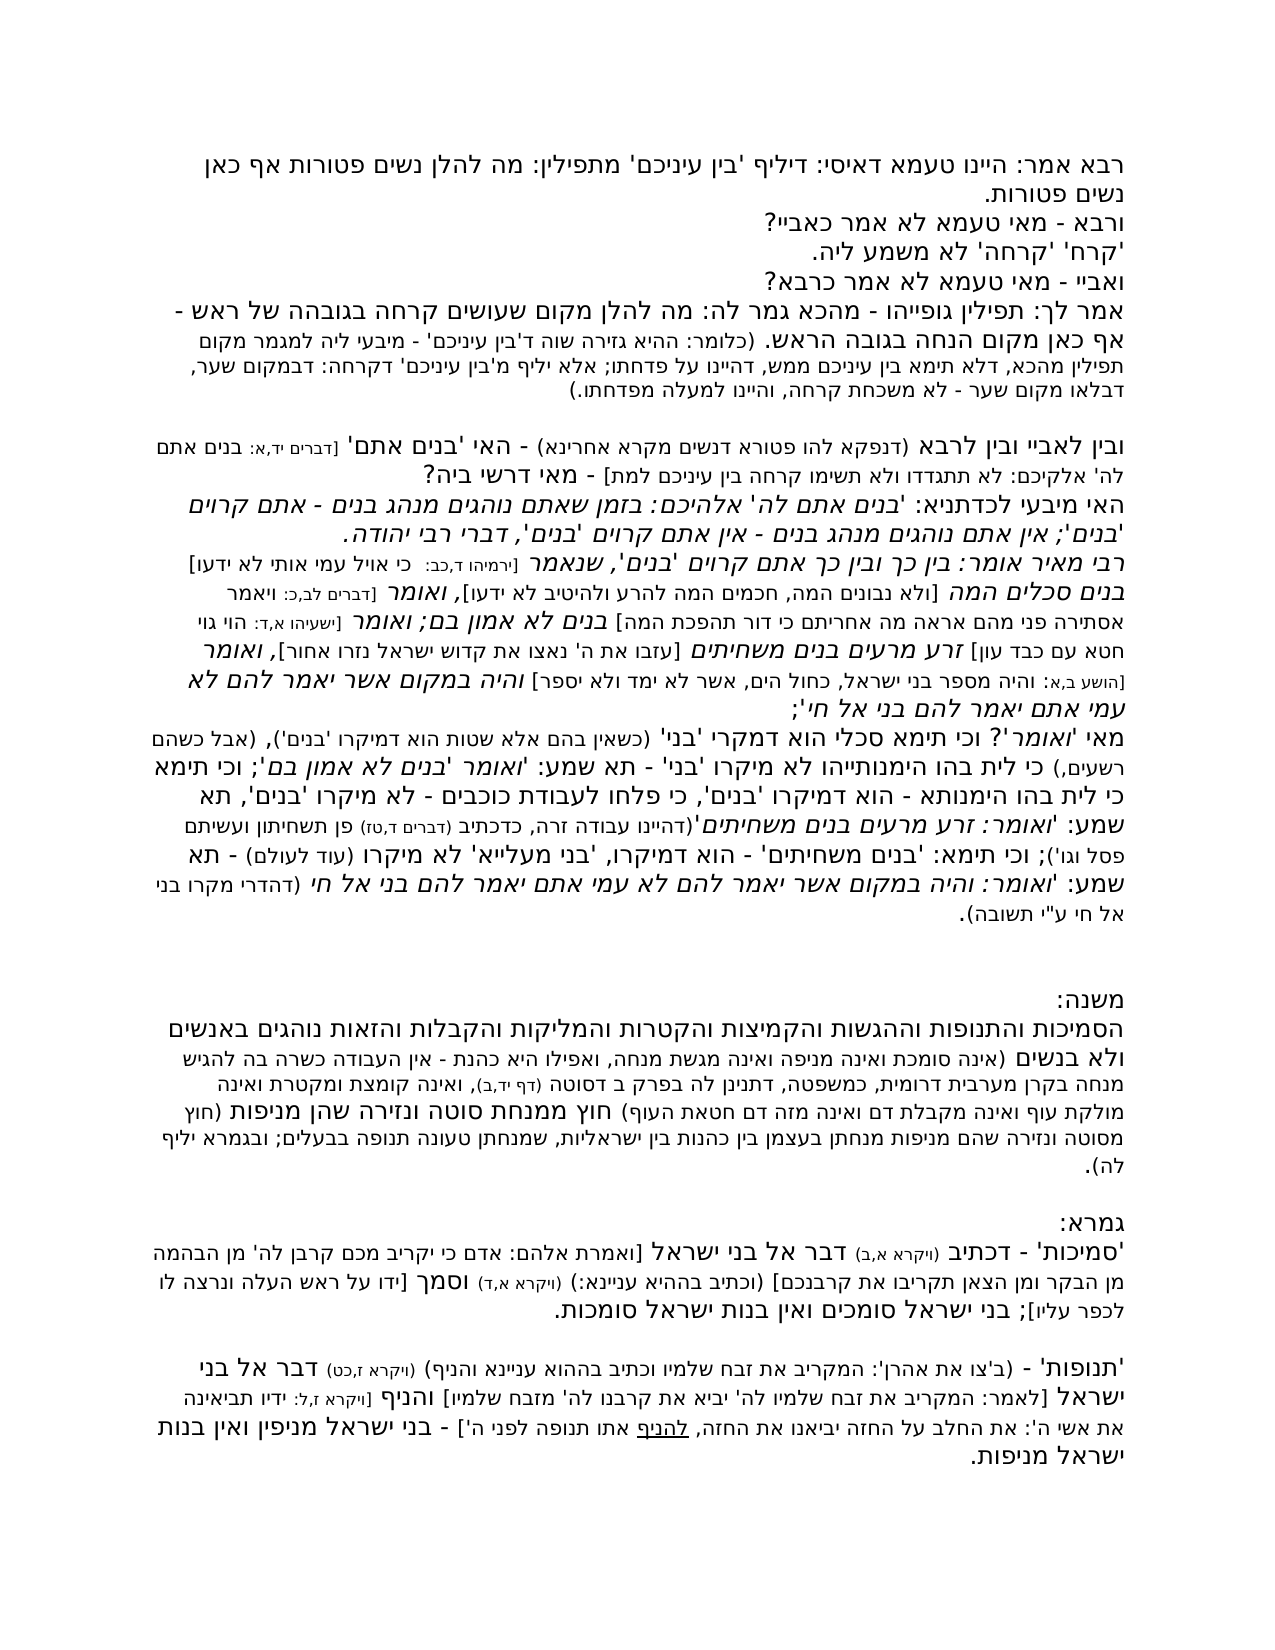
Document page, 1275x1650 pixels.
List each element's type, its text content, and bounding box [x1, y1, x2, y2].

text 'תנופות' - (ב'צו את אהרן': המקריב את זבח שלמיו וכתיב בההוא עניינא והניף) (ויקרא ז,כט) דבר אל בני ישראל [לאמר: המקריב את זבח שלמיו לה' יביא את קרבנו לה' מזבח שלמיו] והניף [ויקרא ז,ל: ידיו תביאינה את אשי ה': את החלב על החזה יביאנו את החזה, להניף אתו תנופה לפני ה'] - בני ישראל מניפין ואין בנות ישראל מניפות. [150, 1353, 1125, 1470]
text גמרא: [150, 1208, 1125, 1237]
text 'קרח' 'קרחה' לא משמע ליה. [150, 237, 1125, 267]
text רבי מאיר אומר: בין כך ובין כך אתם קרוים 'בנים', שנאמר [ירמיהו ד,כב: כי אויל עמי אותי לא ידעו] בנים סכלים המה [ולא נבונים המה, חכמים המה להרע ולהיטיב לא ידעו], ואומר [דברים לב,כ: ויאמר אסתירה פני מהם אראה מה אחריתם כי דור תהפכת המה] בנים לא אמון בם; ואומר [ישעיהו א,ד: הוי גוי חטא עם כבד עון] זרע מרעים בנים משחיתים [עזבו את ה' נאצו את קדוש ישראל נזרו אחור], ואומר [הושע ב,א: והיה מספר בני ישראל, כחול הים, אשר לא ימד ולא יספר] והיה במקום אשר יאמר להם לא עמי אתם יאמר להם בני אל חי'; [150, 548, 1125, 723]
text האי מיבעי לכדתניא: 'בנים אתם לה' אלהיכם: בזמן שאתם נוהגים מנהג בנים - אתם קרוים 'בנים'; אין אתם נוהגים מנהג בנים - אין אתם קרוים 'בנים', דברי רבי יהודה. [150, 490, 1125, 548]
text משנה: [150, 985, 1125, 1014]
text רבא אמר: היינו טעמא דאיסי: דיליף 'בין עיניכם' מתפילין: מה להלן נשים פטורות אף כאן נשים פטורות. [150, 150, 1125, 208]
text ואביי - מאי טעמא לא אמר כרבא? [150, 267, 1125, 296]
text אמר לך: תפילין גופייהו - מהכא גמר לה: מה להלן מקום שעושים קרחה בגובהה של ראש - אף כאן מקום הנחה בגובה הראש. (כלומר: ההיא גזירה שוה ד'בין עיניכם' - מיבעי ליה למגמר מקום תפילין מהכא, דלא תימא בין עיניכם ממש, דהיינו על פדחתו; אלא יליף מ'בין עיניכם' דקרחה: דבמקום שער, דבלאו מקום שער - לא משכחת קרחה, והיינו למעלה מפדחתו.) [150, 296, 1125, 403]
text 'סמיכות' - דכתיב (ויקרא א,ב) דבר אל בני ישראל [ואמרת אלהם: אדם כי יקריב מכם קרבן לה' מן הבהמה מן הבקר ומן הצאן תקריבו את קרבנכם] (וכתיב בההיא עניינא:) (ויקרא א,ד) וסמך [ידו על ראש העלה ונרצה לו לכפר עליו]; בני ישראל סומכים ואין בנות ישראל סומכות. [150, 1237, 1125, 1324]
text מאי 'ואומר'? וכי תימא סכלי הוא דמקרי 'בני' (כשאין בהם אלא שטות הוא דמיקרו 'בנים'), (אבל כשהם רשעים,) כי לית בהו הימנותייהו לא מיקרו 'בני' - תא שמע: 'ואומר 'בנים לא אמון בם'; וכי תימא כי לית בהו הימנותא - הוא דמיקרו 'בנים', כי פלחו לעבודת כוכבים - לא מיקרו 'בנים', תא שמע: 'ואומר: זרע מרעים בנים משחיתים'(דהיינו עבודה זרה, כדכתיב (דברים ד,טז) פן תשחיתון ועשיתם פסל וגו'); וכי תימא: 'בנים משחיתים' - הוא דמיקרו, 'בני מעלייא' לא מיקרו (עוד לעולם) - תא שמע: 'ואומר: והיה במקום אשר יאמר להם לא עמי אתם יאמר להם בני אל חי (דהדרי מקרו בני אל חי ע"י תשובה). [150, 723, 1125, 927]
text ובין לאביי ובין לרבא (דנפקא להו פטורא דנשים מקרא אחרינא) - האי 'בנים אתם' [דברים יד,א: בנים אתם לה' אלקיכם: לא תתגדדו ולא תשימו קרחה בין עיניכם למת] - מאי דרשי ביה? [150, 431, 1125, 490]
text הסמיכות והתנופות וההגשות והקמיצות והקטרות והמליקות והקבלות והזאות נוהגים באנשים ולא בנשים (אינה סומכת ואינה מניפה ואינה מגשת מנחה, ואפילו היא כהנת - אין העבודה כשרה בה להגיש מנחה בקרן מערבית דרומית, כמשפטה, דתנינן לה בפרק ב דסוטה (דף יד,ב), ואינה קומצת ומקטרת ואינה מולקת עוף ואינה מקבלת דם ואינה מזה דם חטאת העוף) חוץ ממנחת סוטה ונזירה שהן מניפות (חוץ מסוטה ונזירה שהם מניפות מנחתן בעצמן בין כהנות בין ישראליות, שמנחתן טעונה תנופה בבעלים; ובגמרא יליף לה). [150, 1014, 1125, 1179]
text ורבא - מאי טעמא לא אמר כאביי? [150, 208, 1125, 237]
